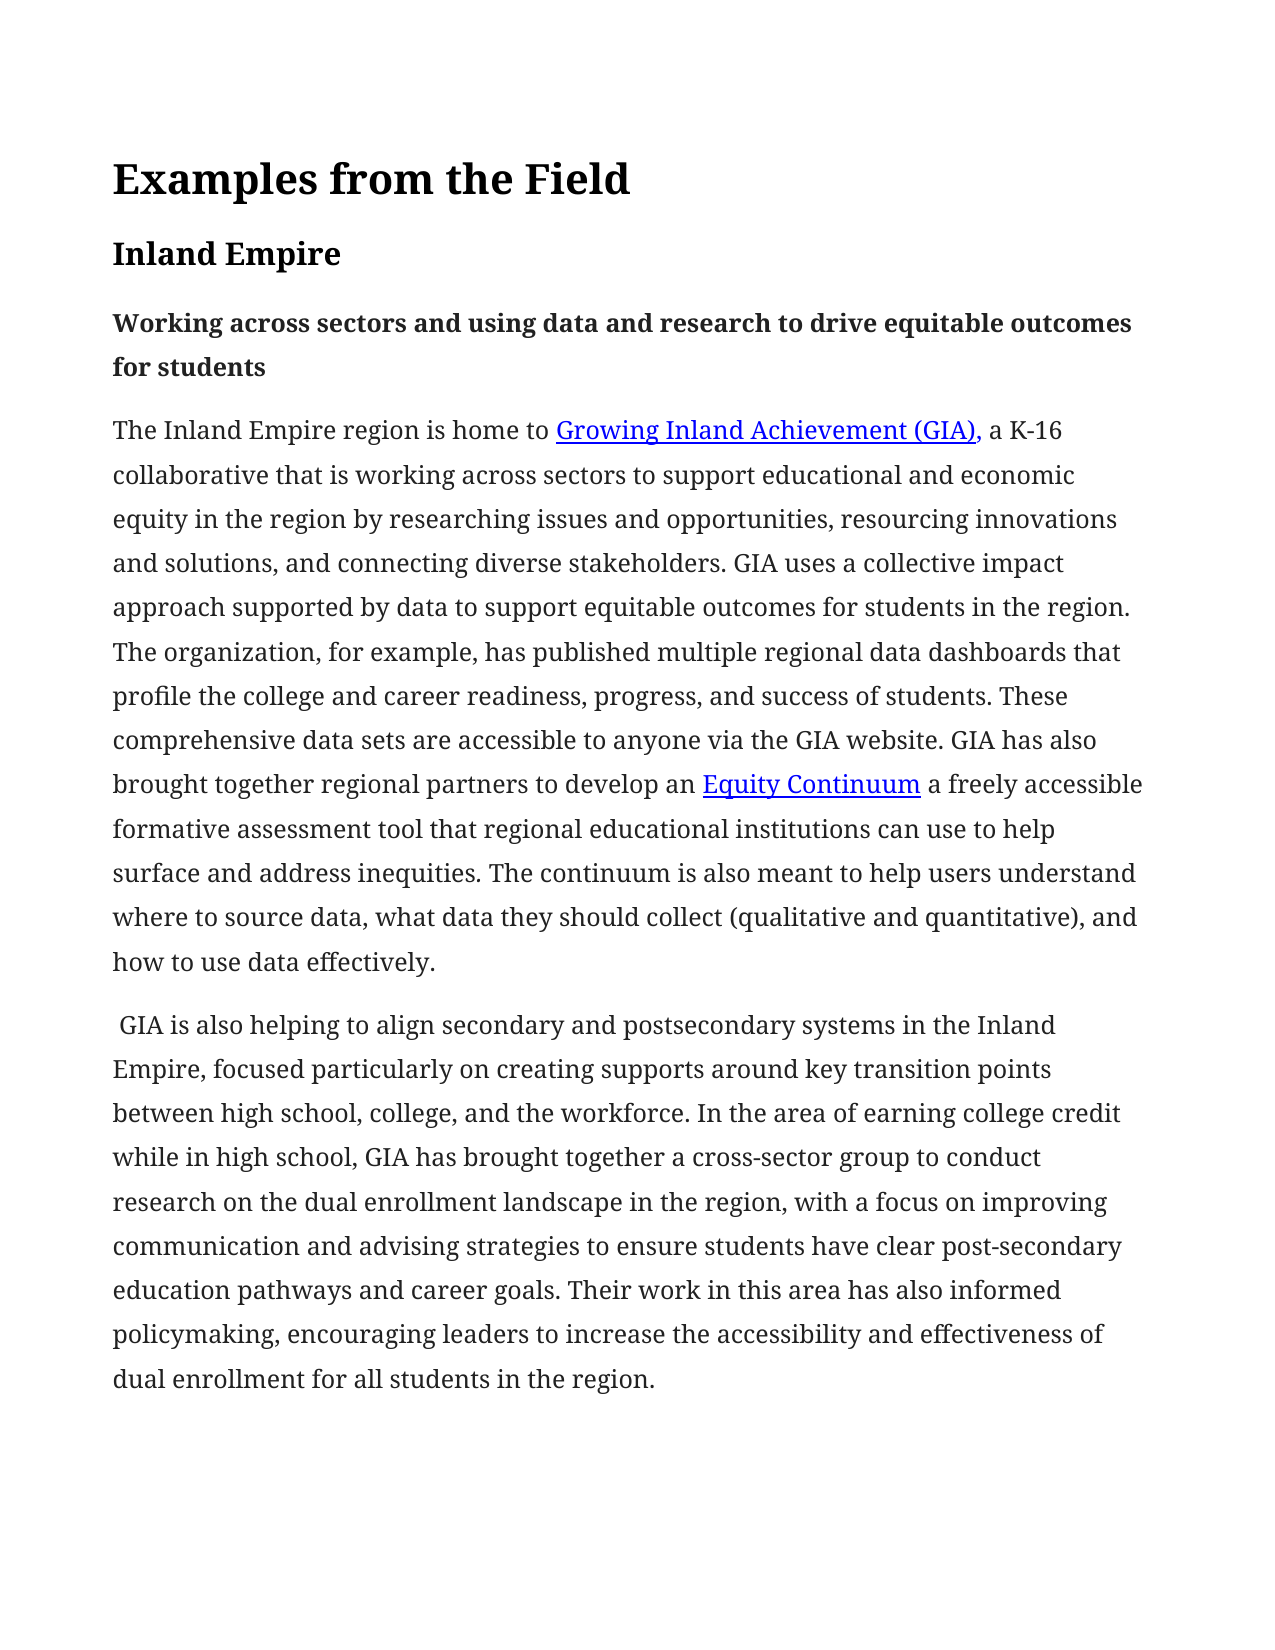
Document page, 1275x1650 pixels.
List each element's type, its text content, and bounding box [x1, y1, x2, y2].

subtitle Examples from the Field [112, 150, 1162, 207]
text GIA is also helping to align secondary and postsecondary systems in the Inland Empire, focused particularly on creating supports around key transition points between high school, college, and the workforce. In the area of earning college credit while in high school, GIA has brought together a cross-sector group to conduct research on the dual enrollment landscape in the region, with a focus on improving communication and advising strategies to ensure students have clear post-secondary education pathways and career goals. Their work in this area has also informed policymaking, encouraging leaders to increase the accessibility and effectiveness of dual enrollment for all students in the region. [112, 1007, 1144, 1396]
text Working across sectors and using data and research to drive equitable outcomes for students [112, 306, 1145, 384]
subtitle Inland Empire [112, 232, 1134, 274]
text The Inland Empire region is home to Growing Inland Achievement (GIA), a K-16 collaborative that is working across sectors to support educational and economic equity in the region by researching issues and opportunities, resourcing innovations and solutions, and connecting diverse stakeholders. GIA uses a collective impact approach supported by data to support equitable outcomes for students in the region. The organization, for example, has published multiple regional data dashboards that profile the college and career readiness, progress, and success of students. These comprehensive data sets are accessible to anyone via the GIA website. GIA has also brought together regional partners to develop an Equity Continuum a freely accessible formative assessment tool that regional educational institutions can use to help surface and address inequities. The continuum is also meant to help users understand where to source data, what data they should collect (qualitative and quantitative), and how to use data effectively. [112, 413, 1144, 978]
